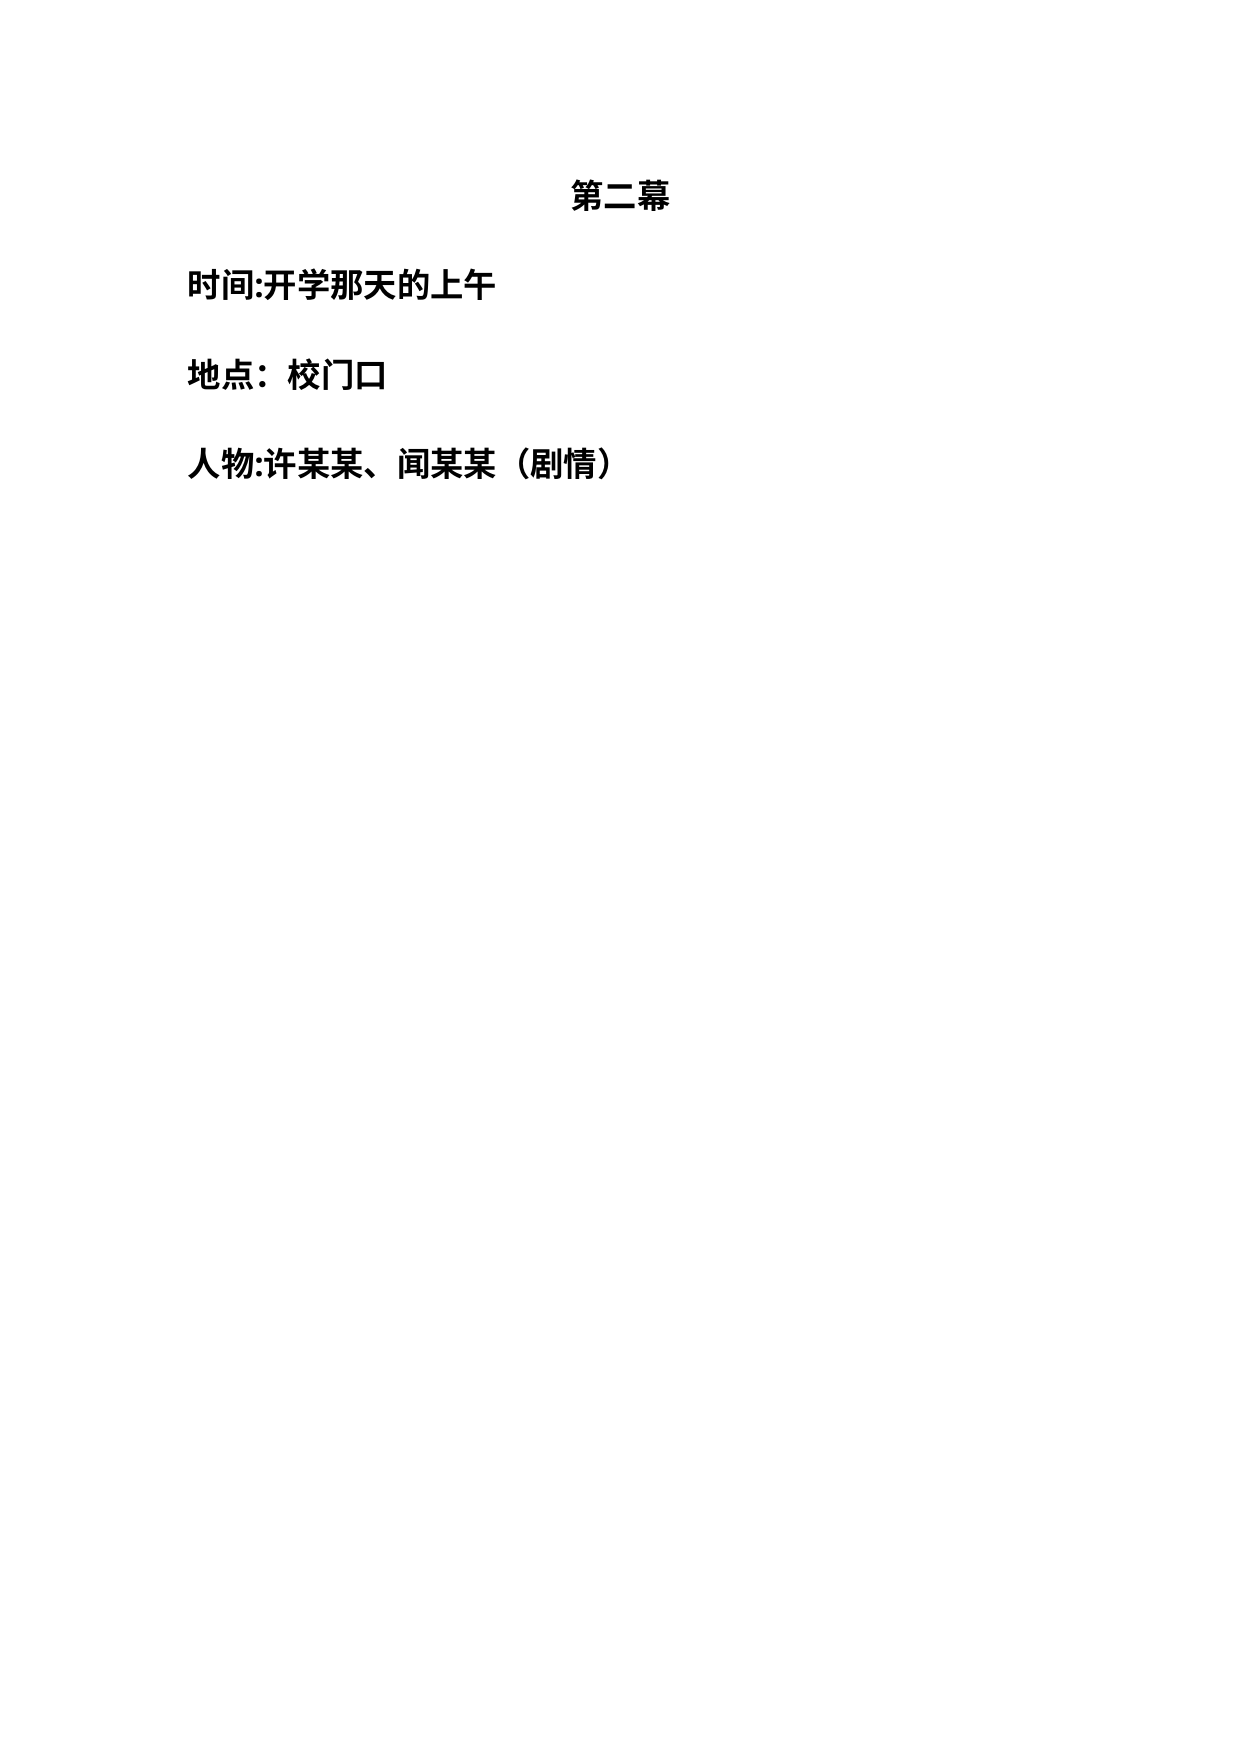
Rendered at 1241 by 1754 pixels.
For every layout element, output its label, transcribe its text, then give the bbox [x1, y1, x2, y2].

text 第二幕 [187, 162, 1053, 227]
text 时间:开学那天的上午 [187, 251, 1053, 316]
text 地点：校门口 [187, 340, 1053, 405]
text 人物:许某某、闻某某（剧情） [187, 429, 1053, 494]
